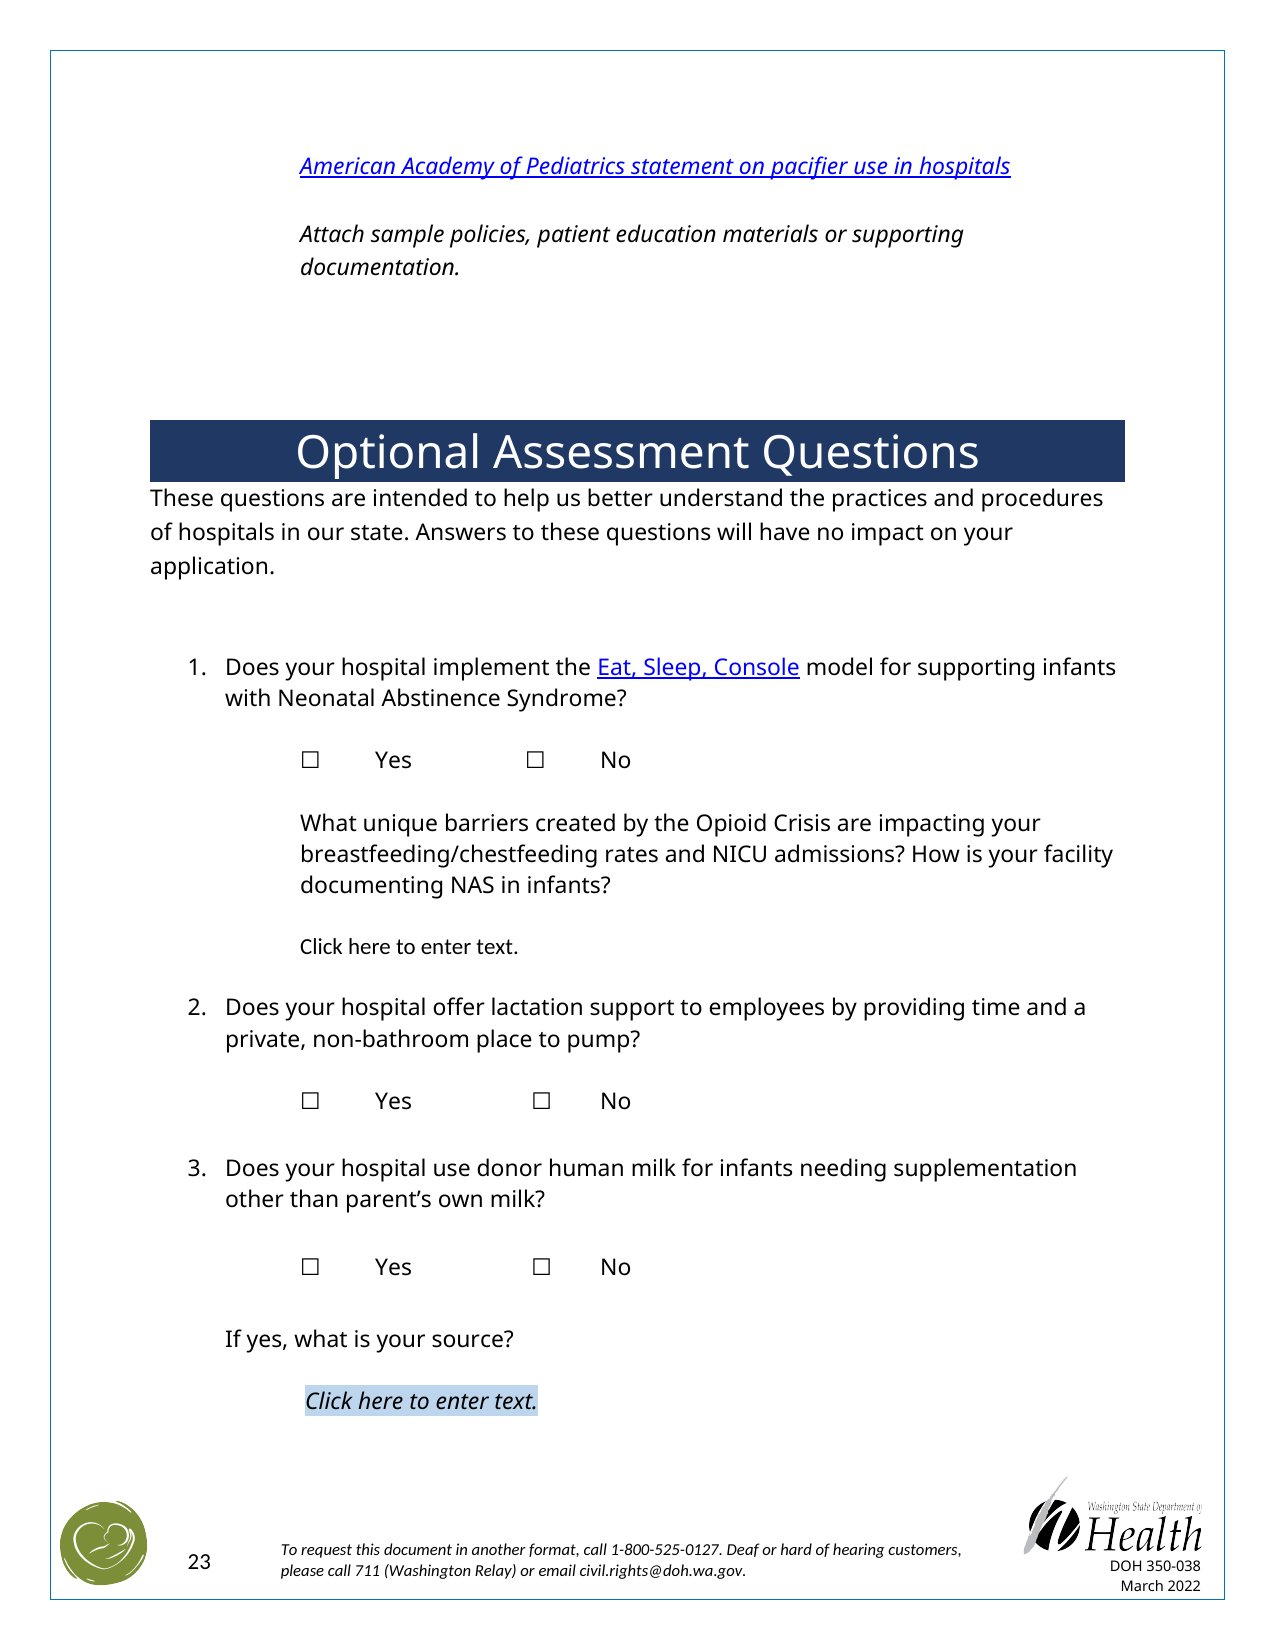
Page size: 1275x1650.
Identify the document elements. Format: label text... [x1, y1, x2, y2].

text American Academy of Pediatrics statement on pacifier use in hospitals [225, 150, 1125, 181]
list What unique barriers created by the Opioid Crisis are impacting your breastfeeding/chestfeeding rates and NICU admissions? How is your facility documenting NAS in infants? [300, 807, 1125, 901]
picture [1023, 1476, 1202, 1555]
text These questions are intended to help us better understand the practices and procedures of hospitals in our state. Answers to these questions will have no impact on your application. [150, 482, 1125, 581]
list Yes No [225, 1251, 1125, 1282]
list Yes No [225, 1085, 1125, 1116]
list Yes No [225, 744, 1125, 776]
list Does your hospital implement the Eat, Sleep, Console model for supporting infants with Neonatal Abstinence Syndrome? [187, 651, 1125, 713]
list Does your hospital use donor human milk for infants needing supplementation other than parent’s own milk? [187, 1152, 1125, 1215]
list If yes, what is your source? [187, 1322, 1125, 1354]
list Does your hospital offer lactation support to employees by providing time and a private, non-bathroom place to pump? [187, 991, 1125, 1054]
text Attach sample policies, patient education materials or supporting documentation. [300, 217, 1125, 282]
text Optional Assessment Questions [150, 420, 1125, 482]
picture [56, 1497, 150, 1589]
